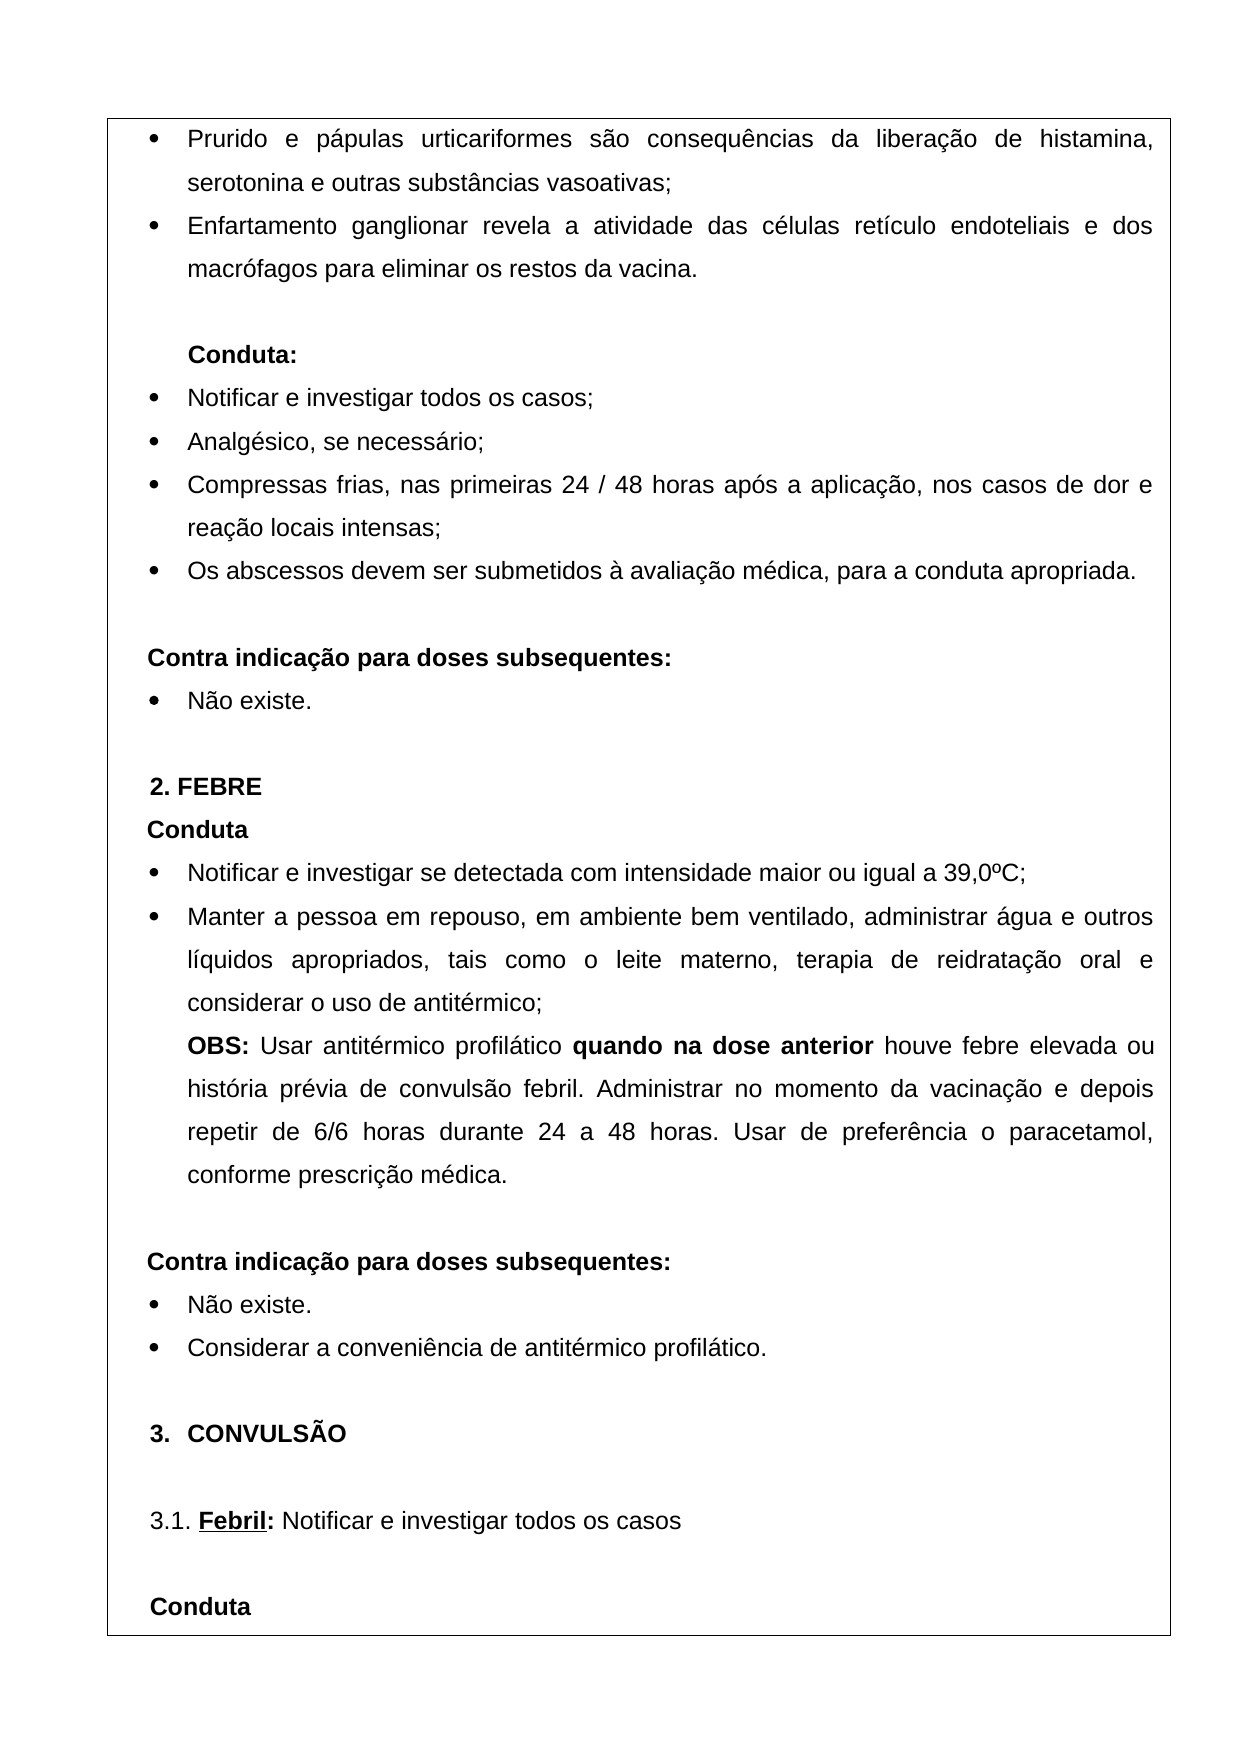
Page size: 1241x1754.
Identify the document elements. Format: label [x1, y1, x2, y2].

table_cell [108, 119, 1170, 1634]
